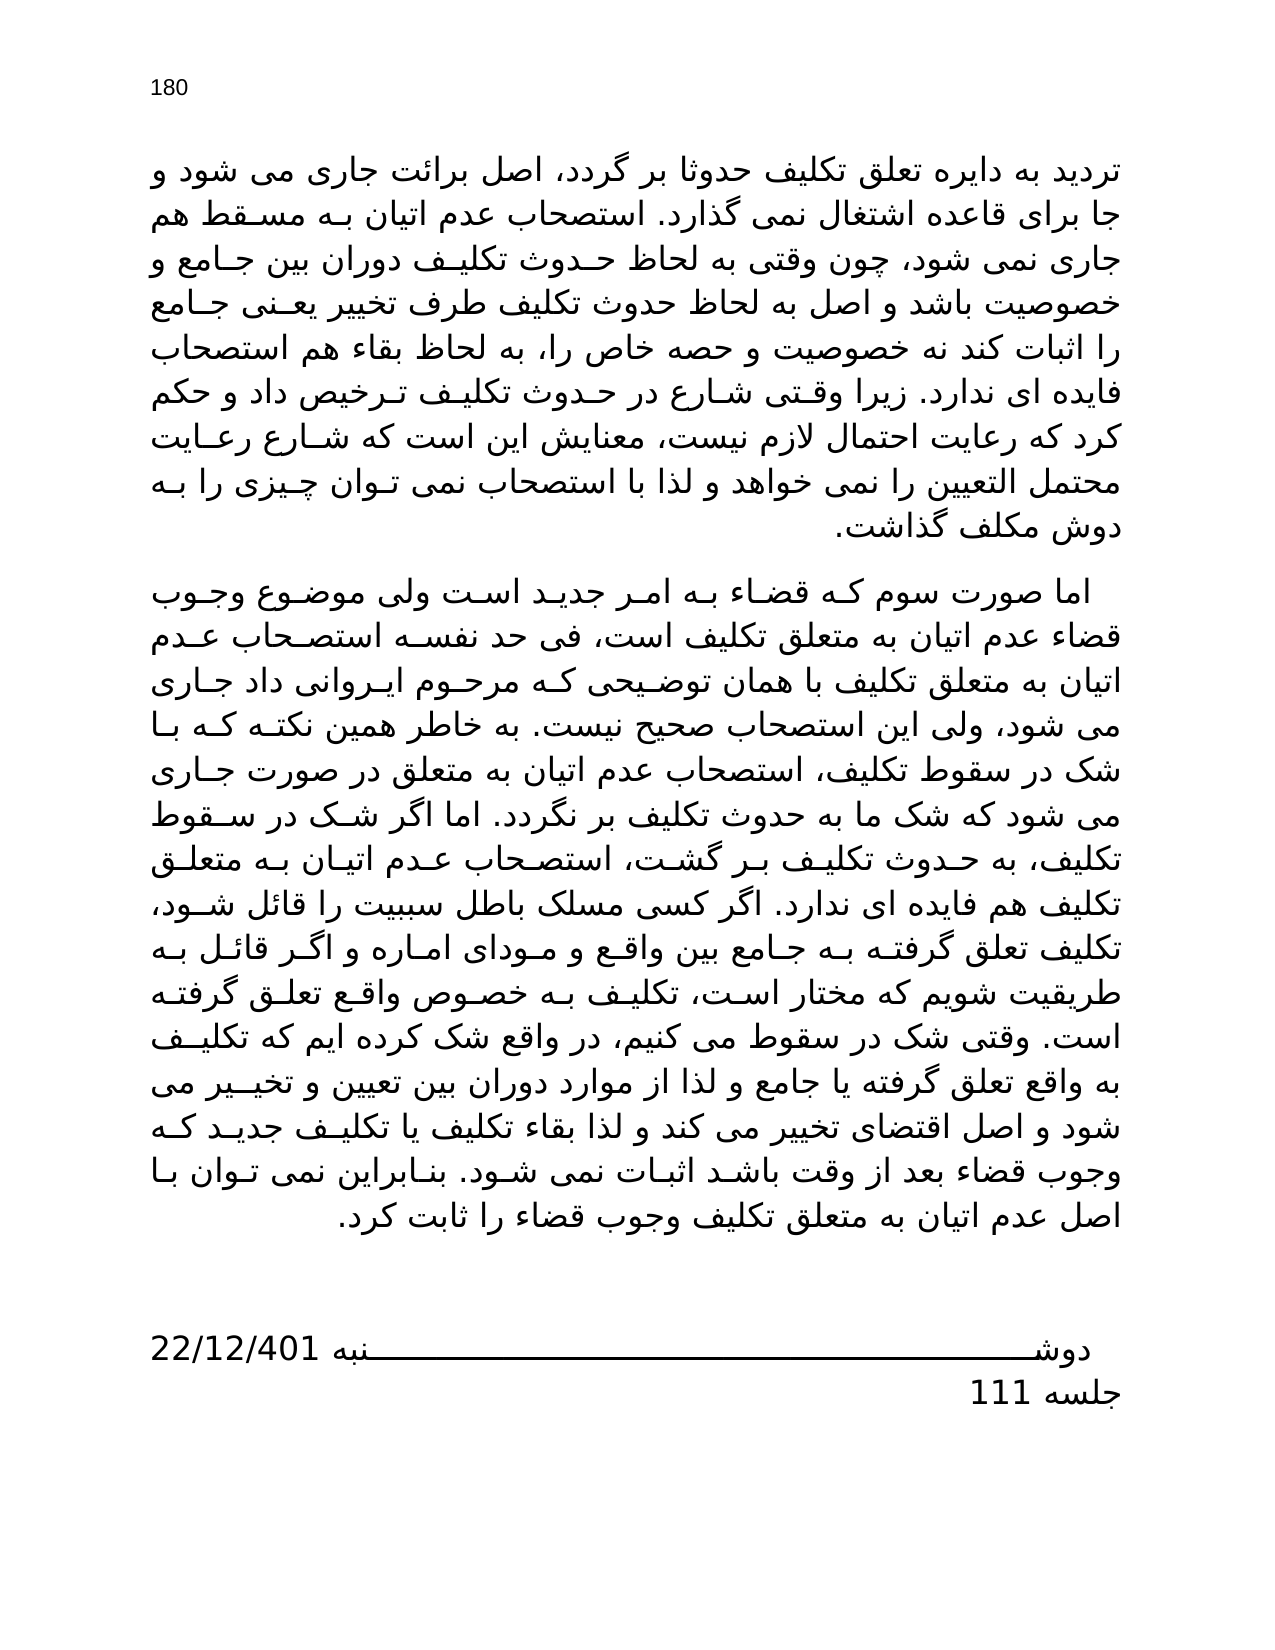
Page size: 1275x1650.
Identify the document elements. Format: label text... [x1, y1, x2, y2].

text دوشنبه 22/12/401 جلسه 111 [150, 1329, 1122, 1413]
text اما صورت سوم که قضاء به امر جدید است ولی موضوع وجوب قضاء عدم اتیان به متعلق تکلیف است، فی حد نفسه استصحاب عدم اتیان به متعلق تکلیف با همان توضیحی که مرحوم ایروانی داد جاری می شود، ولی این استصحاب صحیح نیست. به خاطر همین نکته که با شک در سقوط تکلیف، استصحاب عدم اتیان به متعلق در صورت جاری می شود که شک ما به حدوث تکلیف بر نگردد. اما اگر شک در سقوط تکلیف، به حدوث تکلیف بر گشت، استصحاب عدم اتیان به متعلق تکلیف هم فایده ای ندارد. اگر کسی مسلک باطل سببیت را قائل شود، تکلیف تعلق گرفته به جامع بین واقع و مودای اماره و اگر قائل به طریقیت شویم که مختار است، تکلیف به خصوص واقع تعلق گرفته است. وقتی شک در سقوط می کنیم، در واقع شک کرده ایم که تکلیف به واقع تعلق گرفته یا جامع و لذا از موارد دوران بین تعیین و تخییر می شود و اصل اقتضای تخییر می کند و لذا بقاء تکلیف یا تکلیف جدید که وجوب قضاء بعد از وقت باشد اثبات نمی شود. بنابراین نمی توان با اصل عدم اتیان به متعلق تکلیف وجوب قضاء را ثابت کرد. [150, 572, 1122, 1235]
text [150, 150, 1122, 546]
